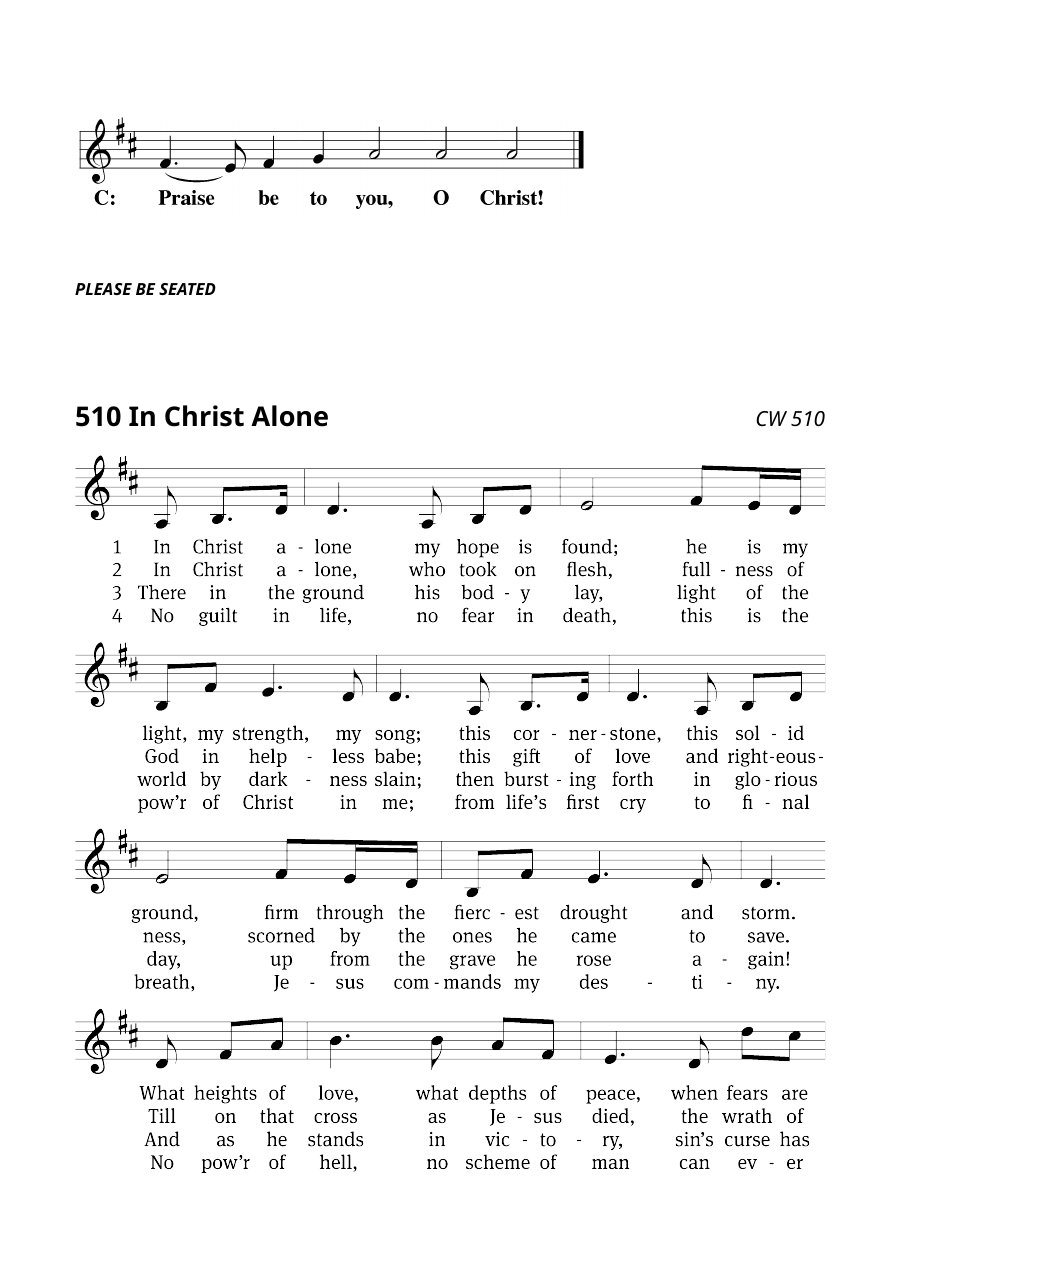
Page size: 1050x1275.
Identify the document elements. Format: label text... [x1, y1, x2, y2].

text PLEASE BE SEATED [75, 278, 975, 300]
text 510 In Christ Alone CW 510 [75, 397, 975, 434]
picture [75, 455, 826, 1173]
picture [75, 116, 589, 215]
